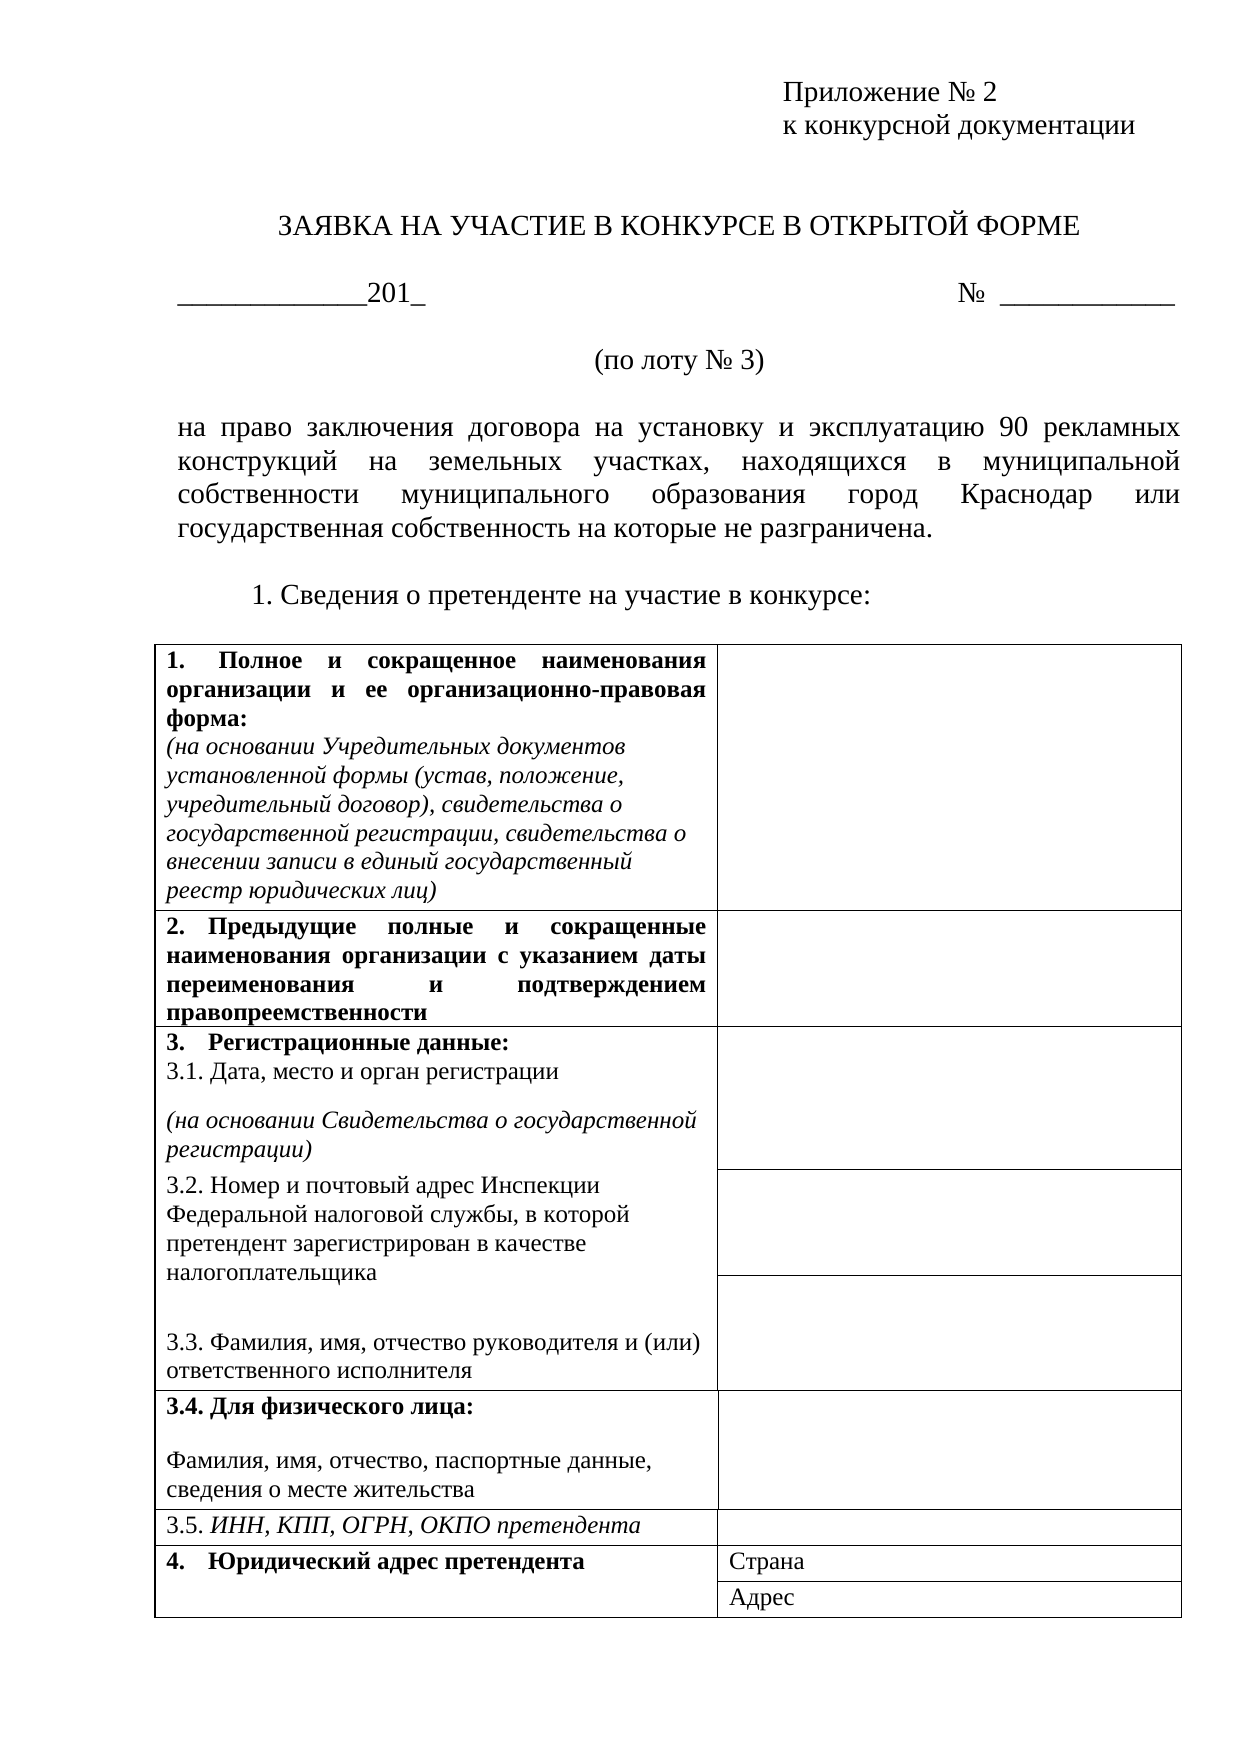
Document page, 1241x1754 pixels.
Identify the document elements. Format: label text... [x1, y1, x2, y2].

table_cell Предыдущие полные и сокращенные наименования организации с указанием даты переименования и подтверждением правопреемственности [156, 911, 717, 1026]
text 1. Сведения о претенденте на участие в конкурсе: [177, 577, 1181, 611]
table_cell [718, 1027, 1181, 1169]
table_cell Юридический адрес претендента [156, 1546, 717, 1617]
table_cell [718, 1510, 1181, 1545]
text на право заключения договора на установку и эксплуатацию 90 рекламных конструкций на земельных участках, находящихся в муниципальной собственности муниципального образования город Краснодар или государственная собственность на которые не разграничена. [177, 409, 1181, 543]
text к конкурсной документации [783, 107, 1181, 141]
text Приложение № 2 [783, 74, 1181, 107]
table_cell [718, 1170, 1181, 1275]
text _____________201_ № ____________ [177, 275, 1181, 309]
table_cell 3.2. Номер и почтовый адрес Инспекции Федеральной налоговой службы, в которой претендент зарегистрирован в качестве налогоплательщика 3.3. Фамилия, имя, отчество руководителя и (или) ответственного исполнителя [156, 1169, 717, 1390]
table_cell [718, 911, 1181, 1026]
text (по лоту № 3) [177, 342, 1181, 376]
table_header [718, 645, 1181, 910]
table_header Полное и сокращенное наименования организации и ее организационно-правовая форма: (на основании Учредительных документов установленной формы (устав, положение, учредительный договор), свидетельства о государственной регистрации, свидетельства о внесении записи в единый государственный реестр юридических лиц) [156, 645, 717, 910]
table_cell [718, 1276, 1181, 1390]
table_cell Страна [718, 1546, 1181, 1581]
text ЗАЯВКА НА УЧАСТИЕ В КОНКУРСЕ В ОТКРЫТОЙ ФОРМЕ [177, 208, 1181, 242]
table_cell Регистрационные данные: 3.1. Дата, место и орган регистрации (на основании Свидетельства о государственной регистрации) [156, 1027, 717, 1169]
table_cell [719, 1391, 1181, 1509]
table_cell 3.4. Для физического лица: Фамилия, имя, отчество, паспортные данные, сведения о месте жительства [156, 1391, 718, 1509]
table_cell 3.5. ИНН, КПП, ОГРН, ОКПО претендента [156, 1510, 717, 1545]
table_cell Адрес [718, 1582, 1181, 1617]
